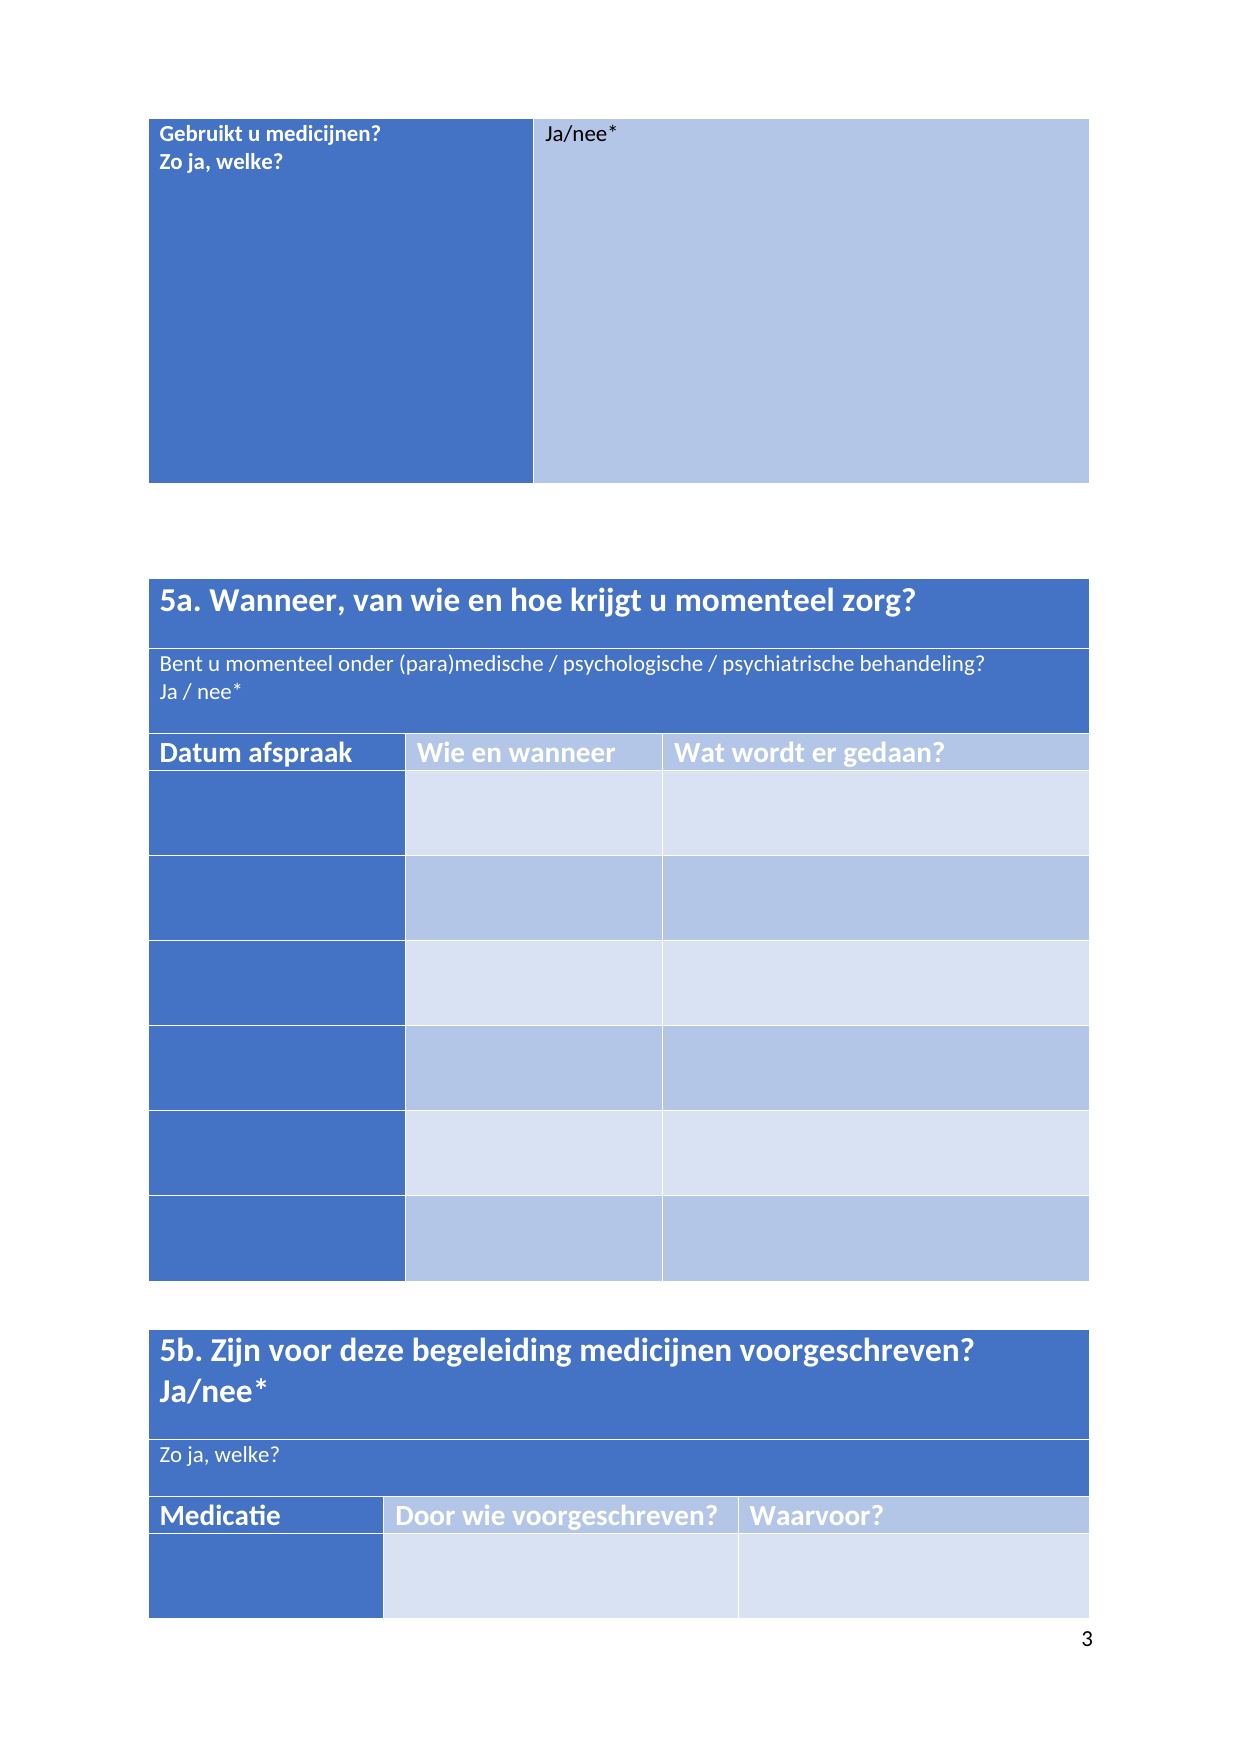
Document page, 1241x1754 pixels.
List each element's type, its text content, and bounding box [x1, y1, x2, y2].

table_cell [663, 1026, 1089, 1110]
table_cell [406, 1196, 662, 1281]
table_cell [149, 856, 405, 940]
table_cell [406, 941, 662, 1025]
table_header 5a. Wanneer, van wie en hoe krijgt u momenteel zorg? [149, 579, 1089, 648]
table_cell Bent u momenteel onder (para)medische / psychologische / psychiatrische behandeling? Ja / nee* [149, 649, 1089, 733]
table_header Gebruikt u medicijnen? Zo ja, welke? [149, 119, 533, 483]
table_cell [663, 771, 1089, 855]
table_cell Door wie voorgeschreven? [384, 1497, 738, 1533]
table_cell [406, 1026, 662, 1110]
table_cell Zo ja, welke? [149, 1440, 1089, 1496]
table_cell Waarvoor? [739, 1497, 1089, 1533]
table_cell Medicatie [149, 1497, 383, 1533]
table_cell [663, 1196, 1089, 1281]
table_cell [149, 1534, 383, 1618]
table_cell [149, 771, 405, 855]
table_cell Wat wordt er gedaan? [663, 734, 1089, 770]
table_header Ja/nee* [534, 119, 1089, 483]
table_cell [406, 771, 662, 855]
table_cell [406, 1111, 662, 1195]
table_cell [406, 856, 662, 940]
table_cell [149, 941, 405, 1025]
table_cell [663, 856, 1089, 940]
table_cell [149, 1026, 405, 1110]
table_cell [663, 1111, 1089, 1195]
table_cell Datum afspraak [149, 734, 405, 770]
table_cell [149, 1111, 405, 1195]
table_cell [739, 1534, 1089, 1618]
table_cell [149, 1196, 405, 1281]
table_header 5b. Zijn voor deze begeleiding medicijnen voorgeschreven? Ja/nee* [149, 1330, 1089, 1439]
table_cell [663, 941, 1089, 1025]
table_cell [384, 1534, 738, 1618]
table_cell Wie en wanneer [406, 734, 662, 770]
